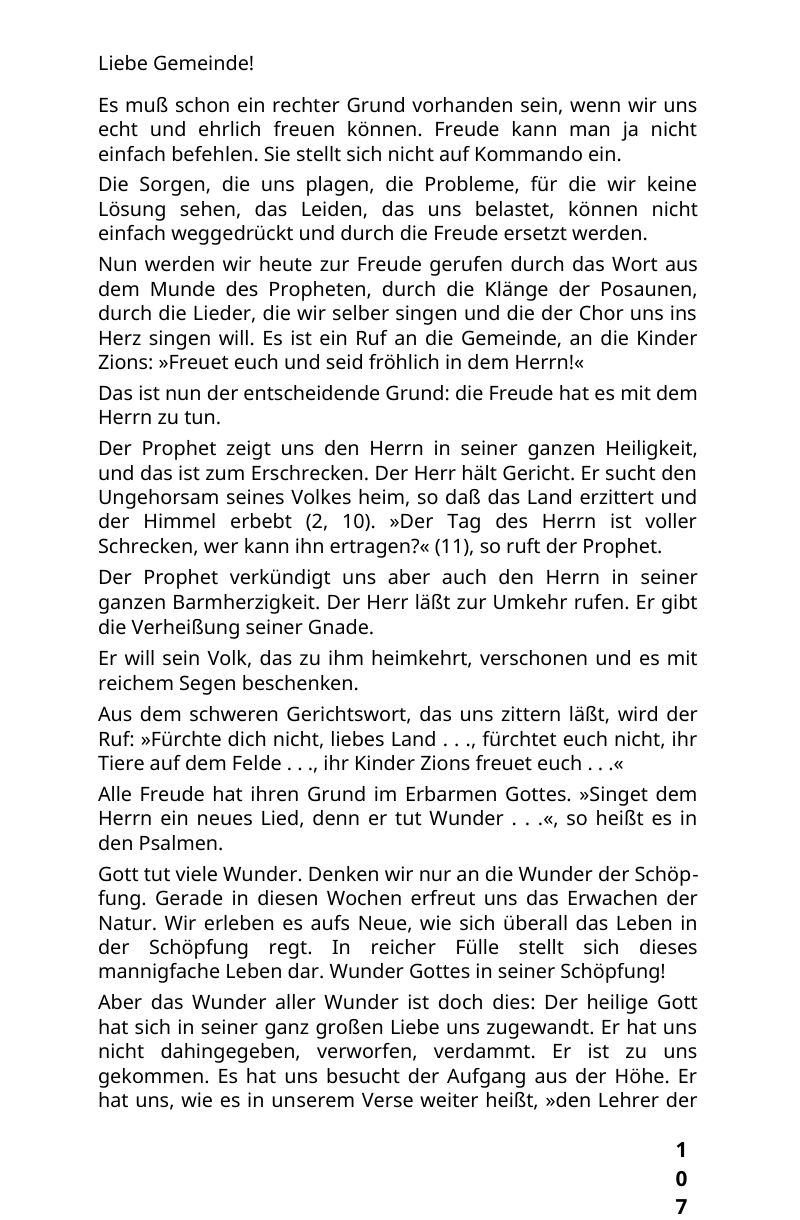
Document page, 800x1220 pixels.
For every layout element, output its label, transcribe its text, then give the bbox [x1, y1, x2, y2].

text Der Prophet zeigt uns den Herrn in seiner ganzen Heiligkeit, und das ist zum Erschrecken. Der Herr hält Gericht. Er sucht den Ungehorsam seines Volkes heim, so daß das Land erzittert und der Himmel erbebt (2, 10). »Der Tag des Herrn ist voller Schrecken, wer kann ihn ertragen?« (11), so ruft der Prophet. [98, 436, 698, 558]
text Aus dem schweren Gerichtswort, das uns zittern läßt, wird der Ruf: »Fürchte dich nicht, liebes Land . . ., fürchtet euch nicht, ihr Tiere auf dem Felde . . ., ihr Kinder Zions freuet euch . . .« [98, 702, 698, 775]
text Gott tut viele Wunder. Denken wir nur an die Wunder der Schöpfung. Gerade in diesen Wochen erfreut uns das Erwachen der Natur. Wir erleben es aufs Neue, wie sich überall das Leben in der Schöpfung regt. In reicher Fülle stellt sich dieses mannigfache Leben dar. Wunder Gottes in seiner Schöpfung! [98, 861, 698, 984]
text Der Prophet verkündigt uns aber auch den Herrn in seiner ganzen Barmherzigkeit. Der Herr läßt zur Umkehr rufen. Er gibt die Verheißung seiner Gnade. [98, 564, 698, 639]
text Alle Freude hat ihren Grund im Erbarmen Gottes. »Singet dem Herrn ein neues Lied, denn er tut Wunder . . .«, so heißt es in den Psalmen. [98, 782, 698, 855]
text Nun werden wir heute zur Freude gerufen durch das Wort aus dem Munde des Propheten, durch die Klänge der Posaunen, durch die Lieder, die wir selber singen und die der Chor uns ins Herz singen will. Es ist ein Ruf an die Gemeinde, an die Kinder Zions: »Freuet euch und seid fröhlich in dem Herrn!« [98, 252, 698, 374]
text Das ist nun der entscheidende Grund: die Freude hat es mit dem Herrn zu tun. [98, 381, 698, 429]
text Die Sorgen, die uns plagen, die Probleme, für die wir keine Lösung sehen, das Leiden, das uns belastet, können nicht einfach weggedrückt und durch die Freude ersetzt werden. [98, 172, 698, 246]
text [98, 990, 698, 1112]
text Er will sein Volk, das zu ihm heimkehrt, verschonen und es mit reichem Segen beschenken. [98, 645, 698, 695]
text Liebe Gemeinde! [98, 55, 698, 75]
text Es muß schon ein rechter Grund vorhanden sein, wenn wir uns echt und ehrlich freuen können. Freude kann man ja nicht einfach befehlen. Sie stellt sich nicht auf Kommando ein. [98, 93, 698, 166]
